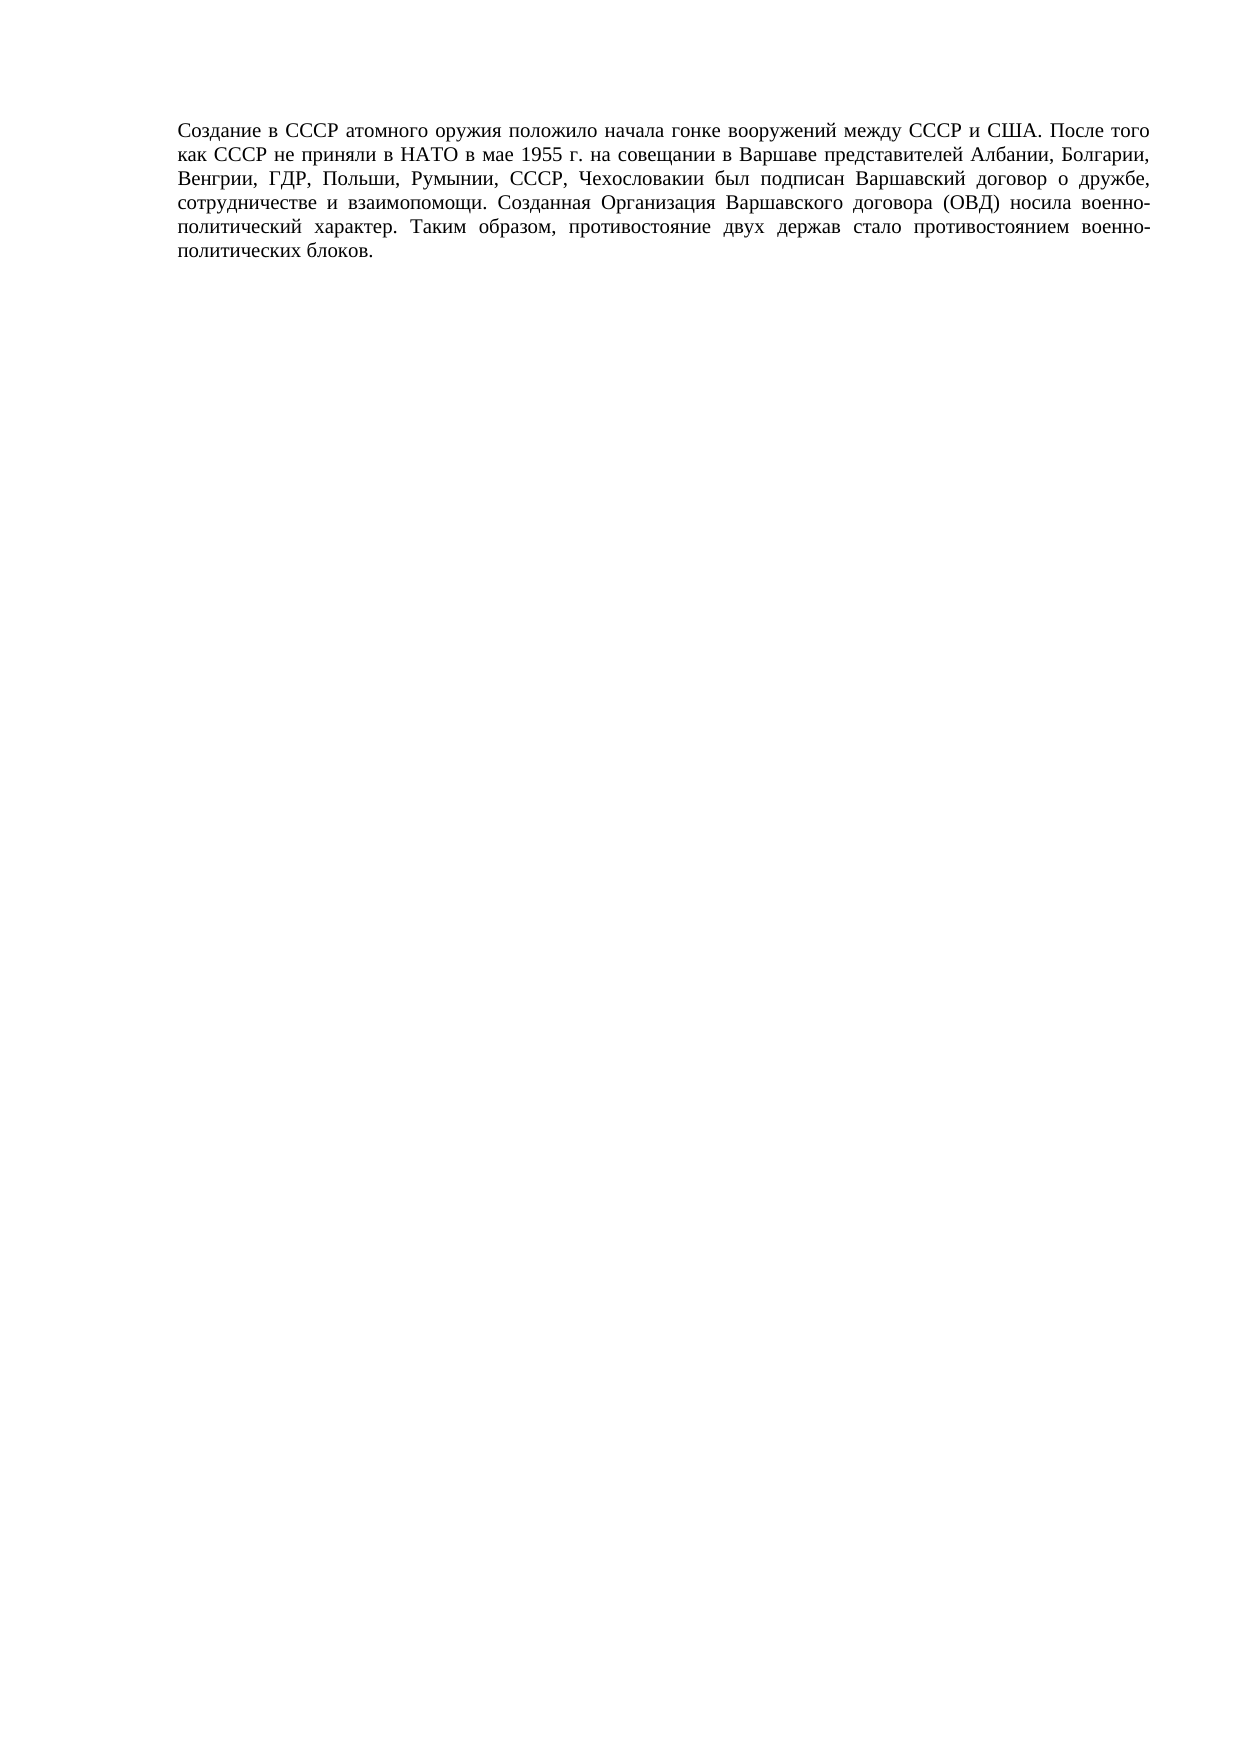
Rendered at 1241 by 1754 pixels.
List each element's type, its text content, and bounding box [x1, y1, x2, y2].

text Создание в СССР атомного оружия положило начала гонке вооружений между СССР и США. После того как СССР не приняли в НАТО в мае 1955 г. на совещании в Варшаве представителей Албании, Болгарии, Венгрии, ГДР, Польши, Румынии, СССР, Чехословакии был подписан Варшавский договор о дружбе, сотрудничестве и взаимопомощи. Созданная Организация Варшавского договора (ОВД) носила военно-политический характер. Таким образом, противостояние двух держав стало противостоянием военно-политических блоков. [177, 118, 1152, 262]
